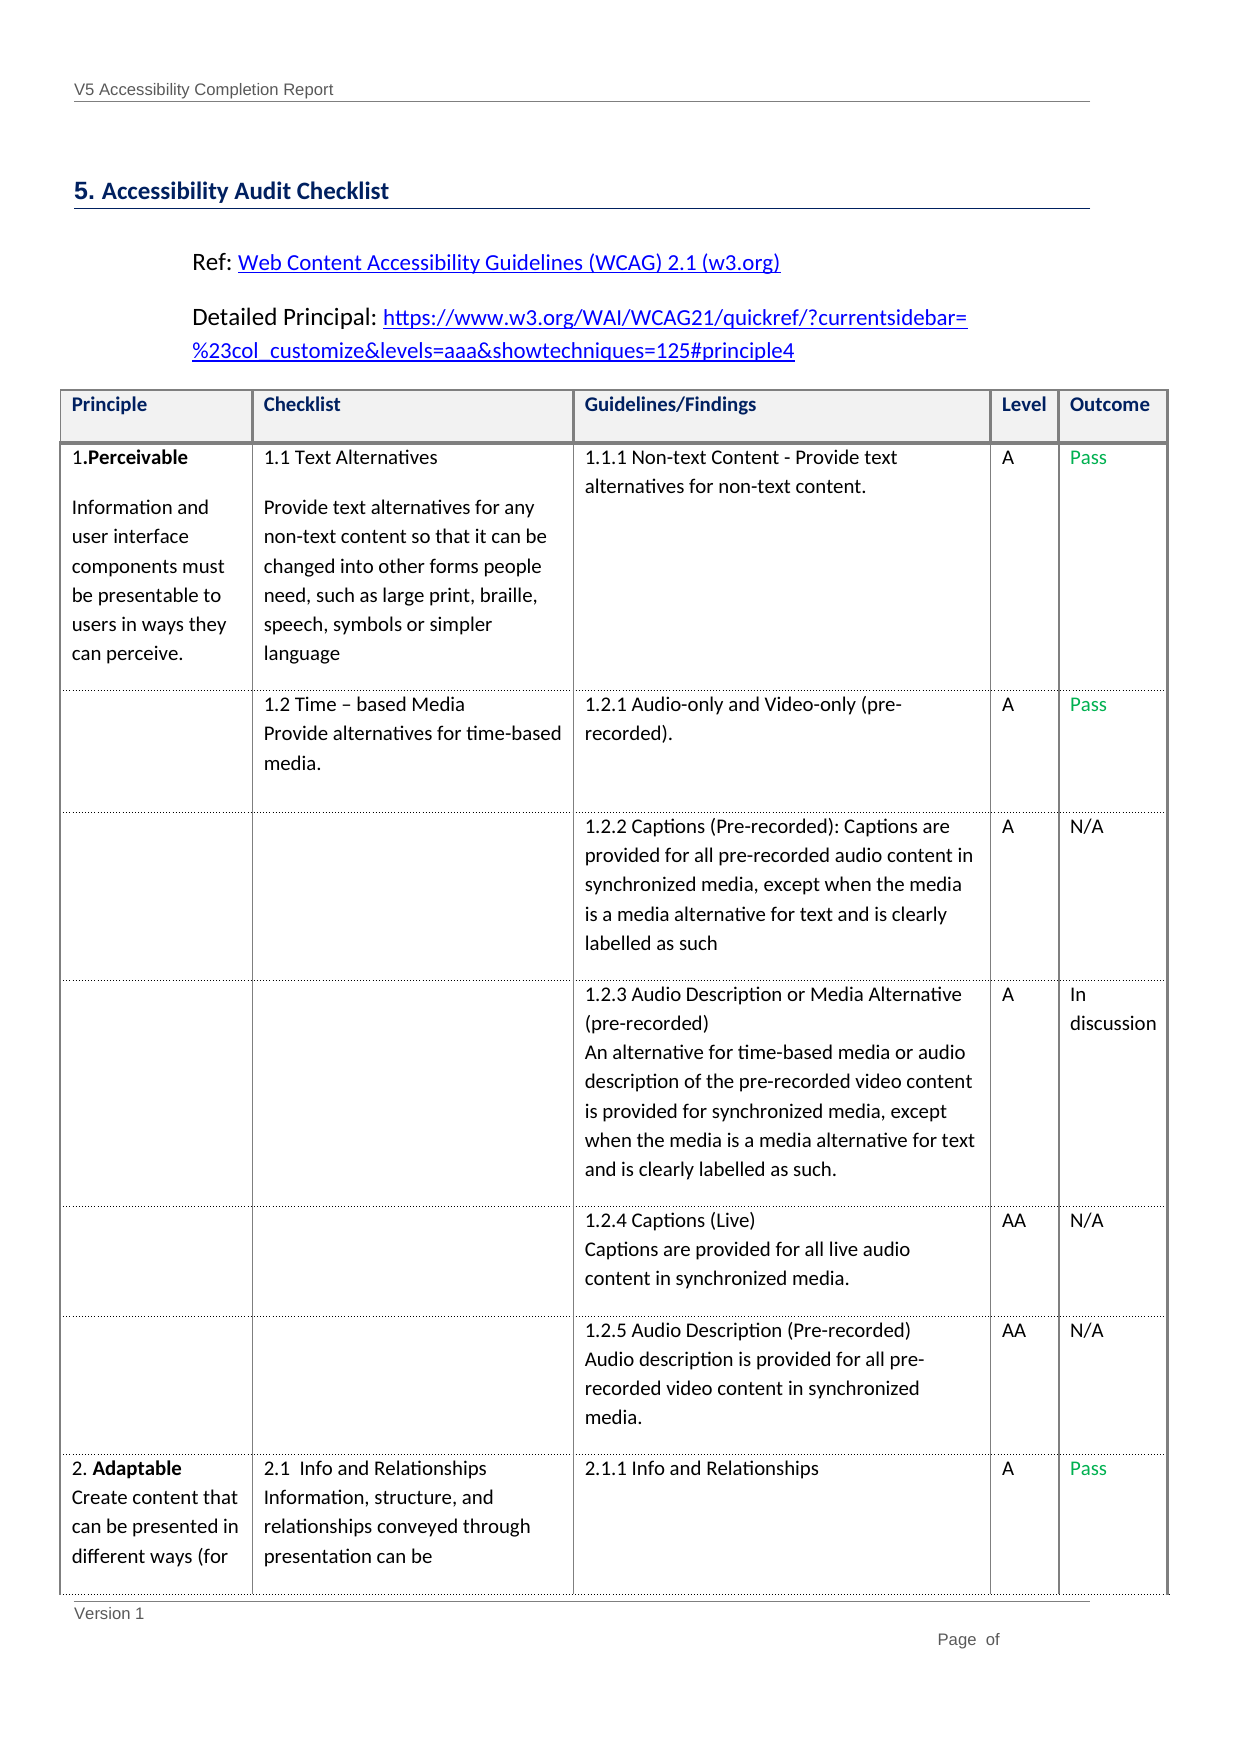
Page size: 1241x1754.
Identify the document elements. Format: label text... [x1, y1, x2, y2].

table_cell [253, 1316, 573, 1454]
text Ref: Web Content Accessibility Guidelines (WCAG) 2.1 (w3.org) [192, 246, 1090, 276]
table_header Outcome [1060, 391, 1166, 441]
table_cell Pass [1060, 690, 1166, 812]
table_cell Pass [1060, 1454, 1166, 1593]
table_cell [253, 1454, 573, 1593]
table_cell N/A [1060, 1316, 1166, 1454]
table_header Guidelines/Findings [575, 391, 989, 441]
table_cell 1.2.4 Captions (Live) Captions are provided for all live audio content in synchronized media. [574, 1206, 990, 1316]
table_cell [61, 690, 252, 812]
table_header Checklist [254, 391, 572, 441]
table_cell [253, 812, 573, 980]
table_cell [61, 1454, 252, 1593]
table_cell Pass [1060, 445, 1166, 690]
table_cell 1.1 Text Alternatives Provide text alternatives for any non-text content so that it can be changed into other forms people need, such as large print, braille, speech, symbols or simpler language [253, 445, 573, 690]
text Detailed Principal: https://www.w3.org/WAI/WCAG21/quickref/?currentsidebar=%23col_customize&levels=aaa&showtechniques=125#principle4 [192, 301, 1090, 364]
table_cell A [991, 1454, 1058, 1593]
table_cell 1.2.2 Captions (Pre-recorded): Captions are provided for all pre-recorded audio content in synchronized media, except when the media is a media alternative for text and is clearly labelled as such [574, 812, 990, 980]
table_header Level [992, 391, 1057, 441]
table_cell A [991, 445, 1058, 690]
table_cell [61, 1316, 252, 1454]
table_cell AA [991, 1316, 1058, 1454]
table_cell [61, 980, 252, 1206]
table_cell [253, 980, 573, 1206]
subtitle Accessibility Audit Checklist [74, 175, 1090, 208]
table_cell [61, 812, 252, 980]
table_cell N/A [1060, 812, 1166, 980]
table_cell [253, 1206, 573, 1316]
table_cell [61, 1206, 252, 1316]
table_cell A [991, 812, 1058, 980]
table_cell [574, 1454, 990, 1593]
table_cell 1.Perceivable Information and user interface components must be presentable to users in ways they can perceive. [61, 445, 252, 690]
table_cell N/A [1060, 1206, 1166, 1316]
table_cell 1.2.1 Audio-only and Video-only (pre-recorded). [574, 690, 990, 812]
table_cell 1.2.3 Audio Description or Media Alternative (pre-recorded) An alternative for time-based media or audio description of the pre-recorded video content is provided for synchronized media, except when the media is a media alternative for text and is clearly labelled as such. [574, 980, 990, 1206]
table_cell A [991, 980, 1058, 1206]
table_cell In discussion [1060, 980, 1166, 1206]
table_cell 1.1.1 Non-text Content - Provide text alternatives for non-text content. [574, 445, 990, 690]
table_header Principle [61, 391, 251, 441]
table_cell AA [991, 1206, 1058, 1316]
table_cell A [991, 690, 1058, 812]
table_cell 1.2.5 Audio Description (Pre-recorded) Audio description is provided for all pre-recorded video content in synchronized media. [574, 1316, 990, 1454]
table_cell 1.2 Time – based Media Provide alternatives for time-based media. [253, 690, 573, 812]
